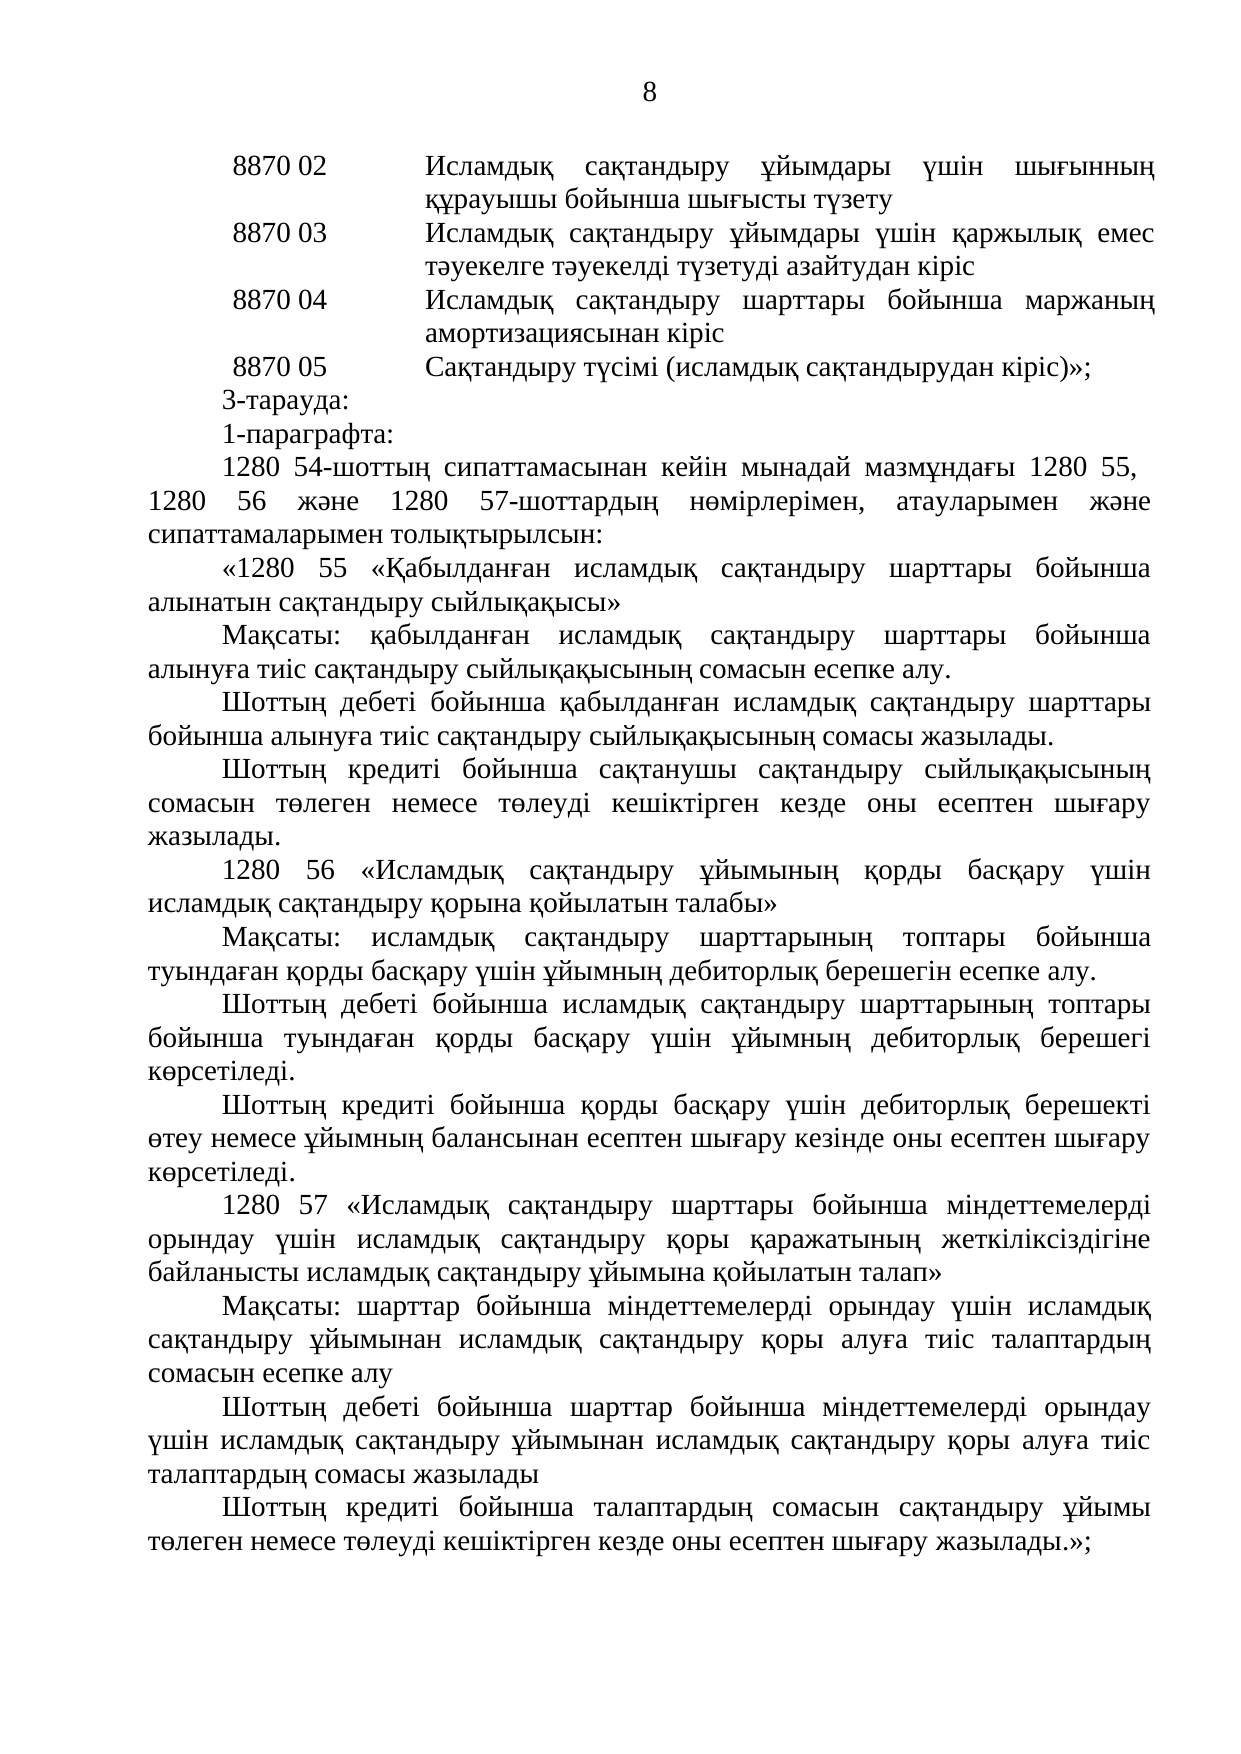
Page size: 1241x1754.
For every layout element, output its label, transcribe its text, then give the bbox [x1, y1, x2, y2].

table_cell 8870 04 [221, 282, 413, 349]
text Мақсаты: исламдық сақтандыру шарттарының топтары бойынша туындаған қорды басқару үшін ұйымның дебиторлық берешегін есепке алу. [148, 919, 1152, 986]
text 3-тарауда: [148, 382, 1152, 416]
text Шоттың кредиті бойынша талаптардың сомасын сақтандыру ұйымы төлеген немесе төлеуді кешіктірген кезде оны есептен шығару жазылады.»; [148, 1489, 1152, 1556]
table_cell Исламдық сақтандыру ұйымдары үшін шығынның құрауышы бойынша шығысты түзету [414, 148, 1167, 215]
text 1280 54-шоттың сипаттамасынан кейін мынадай мазмұндағы 1280 55, 1280 56 және 1280 57-шоттардың нөмірлерімен, атауларымен және сипаттамаларымен толықтырылсын: [148, 449, 1152, 550]
text 1-параграфта: [148, 416, 1152, 449]
table_cell Сақтандыру түсімі (исламдық сақтандырудан кіріс)»; [414, 349, 1167, 382]
text Шоттың кредиті бойынша қорды басқару үшін дебиторлық берешекті өтеу немесе ұйымның балансынан есептен шығару кезінде оны есептен шығару көрсетіледі. [148, 1087, 1152, 1187]
text 1280 57 «Исламдық сақтандыру шарттары бойынша міндеттемелерді орындау үшін исламдық сақтандыру қоры қаражатының жеткіліксіздігіне байланысты исламдық сақтандыру ұйымына қойылатын талап» [148, 1187, 1152, 1288]
text Шоттың дебеті бойынша шарттар бойынша міндеттемелерді орындау үшін исламдық сақтандыру ұйымынан исламдық сақтандыру қоры алуға тиіс талаптардың сомасы жазылады [148, 1389, 1152, 1489]
text Шоттың дебеті бойынша қабылданған исламдық сақтандыру шарттары бойынша алынуға тиіс сақтандыру сыйлықақысының сомасы жазылады. [148, 684, 1152, 751]
table_cell Исламдық сақтандыру ұйымдары үшін қаржылық емес тәуекелге тәуекелді түзетуді азайтудан кіріс [414, 215, 1167, 282]
text Шоттың дебеті бойынша исламдық сақтандыру шарттарының топтары бойынша туындаған қорды басқару үшін ұйымның дебиторлық берешегі көрсетіледі. [148, 986, 1152, 1087]
text Мақсаты: шарттар бойынша міндеттемелерді орындау үшін исламдық сақтандыру ұйымынан исламдық сақтандыру қоры алуға тиіс талаптардың сомасын есепке алу [148, 1288, 1152, 1389]
text «1280 55 «Қабылданған исламдық сақтандыру шарттары бойынша алынатын сақтандыру сыйлықақысы» [148, 550, 1152, 617]
table_cell 8870 02 [221, 148, 413, 215]
text Шоттың кредиті бойынша сақтанушы сақтандыру сыйлықақысының сомасын төлеген немесе төлеуді кешіктірген кезде оны есептен шығару жазылады. [148, 751, 1152, 852]
text 1280 56 «Исламдық сақтандыру ұйымының қорды басқару үшін исламдық сақтандыру қорына қойылатын талабы» [148, 852, 1152, 919]
text Мақсаты: қабылданған исламдық сақтандыру шарттары бойынша алынуға тиіс сақтандыру сыйлықақысының сомасын есепке алу. [148, 617, 1152, 684]
table_cell Исламдық сақтандыру шарттары бойынша маржаның амортизациясынан кіріс [414, 282, 1167, 349]
table_cell 8870 05 [221, 349, 413, 382]
table_cell 8870 03 [221, 215, 413, 282]
